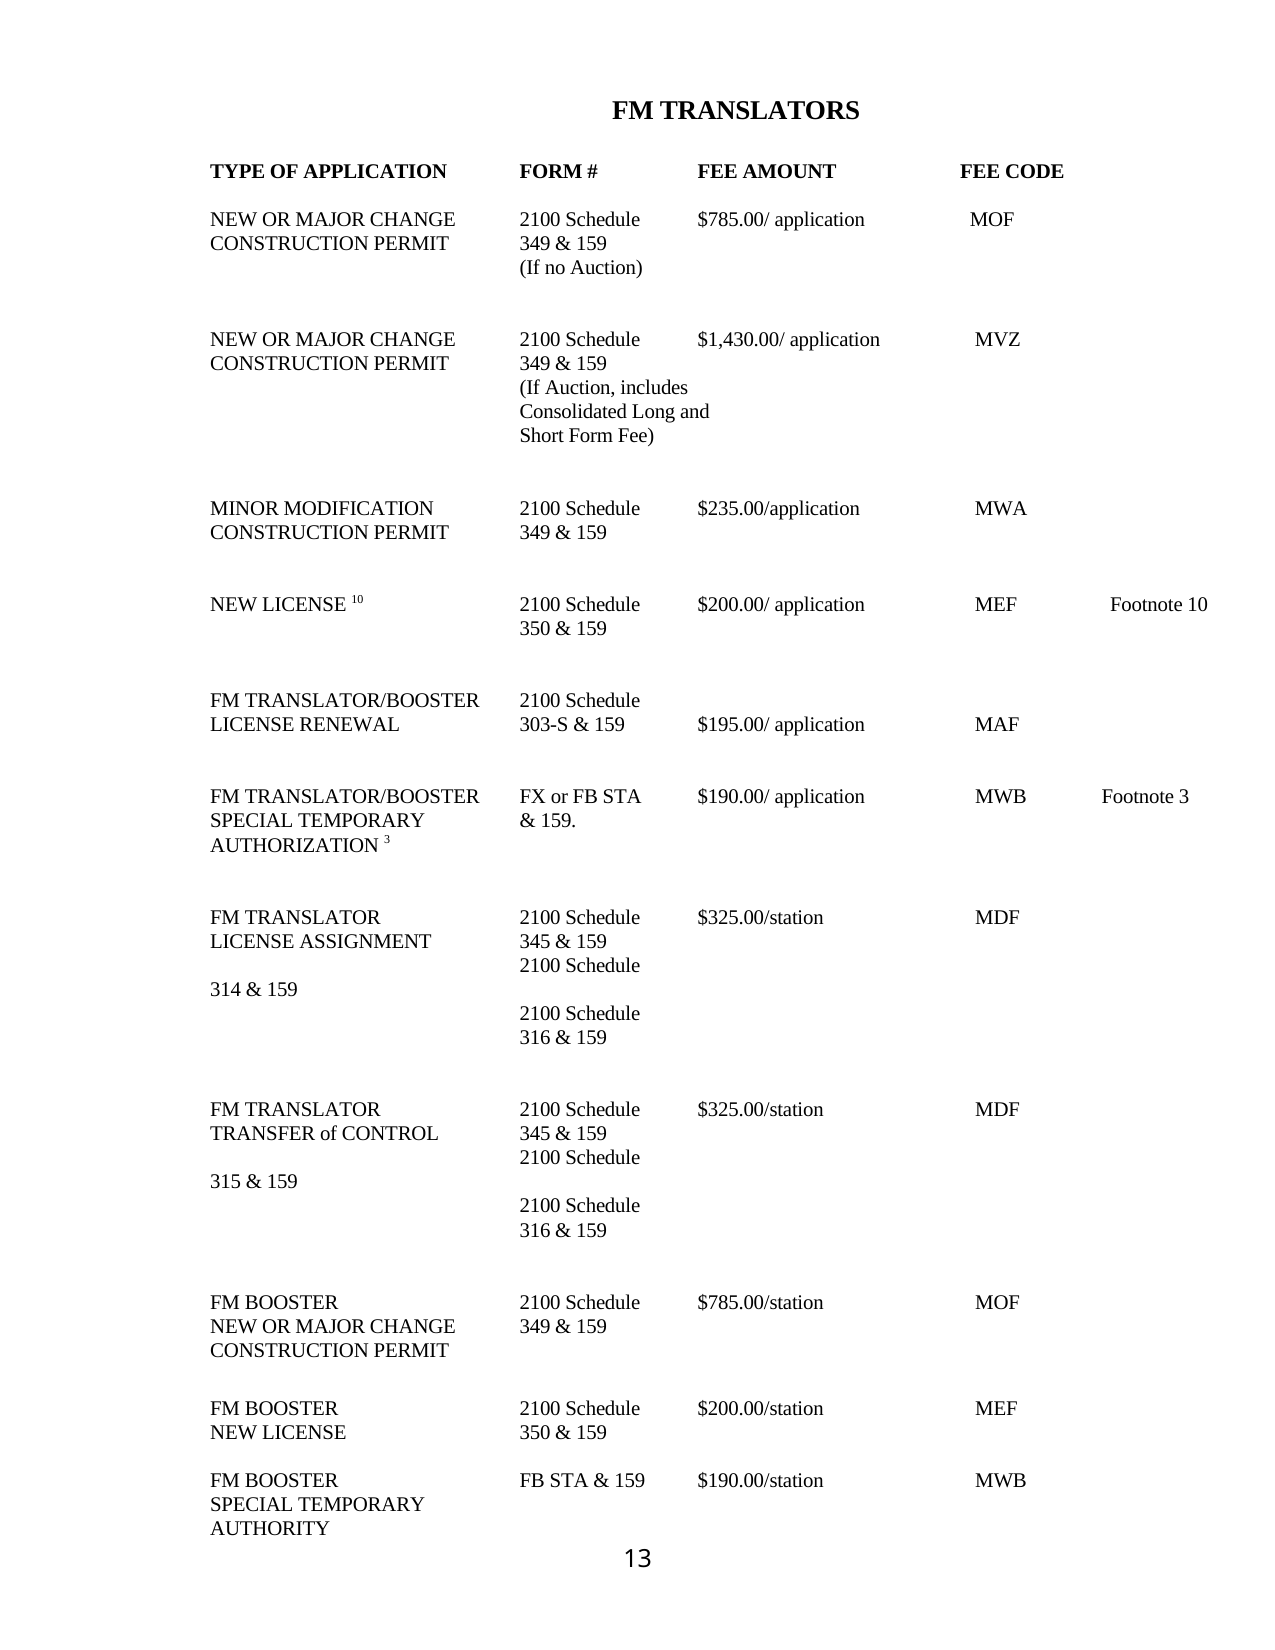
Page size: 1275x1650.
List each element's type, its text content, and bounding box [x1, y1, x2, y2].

text NEW LICENSE 350 & 159 [210, 1420, 1262, 1444]
text AUTHORIZATION 3 [210, 832, 1262, 857]
text 2100 Schedule 314 & 159 [210, 953, 1262, 1001]
text NEW LICENSE 10 2100 Schedule $200.00/ application MEF Footnote 10 [210, 592, 1262, 616]
text AUTHORITY [210, 1516, 1262, 1540]
text SPECIAL TEMPORARY & 159. [210, 808, 1262, 832]
text FM TRANSLATOR/BOOSTER FX or FB STA $190.00/ application MWB Footnote 3 [210, 784, 1262, 808]
text Consolidated Long and [210, 399, 1262, 423]
text CONSTRUCTION PERMIT [210, 1338, 1262, 1362]
text FM BOOSTER 2100 Schedule $785.00/station MOF [210, 1290, 1262, 1314]
text 2100 Schedule 315 & 159 [210, 1145, 1262, 1193]
text (If no Auction) [210, 255, 1262, 279]
text NEW OR MAJOR CHANGE 349 & 159 [210, 1314, 1262, 1338]
text FM TRANSLATOR/BOOSTER 2100 Schedule [210, 688, 1262, 712]
text LICENSE ASSIGNMENT 345 & 159 [210, 929, 1262, 953]
text (If Auction, includes [210, 375, 1262, 399]
text FM BOOSTER FB STA & 159 $190.00/station MWB [210, 1468, 1262, 1492]
text CONSTRUCTION PERMIT 349 & 159 [210, 351, 1262, 375]
text SPECIAL TEMPORARY [210, 1492, 1262, 1516]
text NEW OR MAJOR CHANGE 2100 Schedule $785.00/ application MOF [210, 207, 1262, 231]
text TYPE OF APPLICATION FORM # FEE AMOUNT FEE CODE [210, 159, 1262, 183]
text LICENSE RENEWAL 303-S & 159 $195.00/ application MAF [210, 712, 1262, 736]
text FM TRANSLATORS [210, 94, 1262, 125]
text FM TRANSLATOR 2100 Schedule $325.00/station MDF [210, 1097, 1262, 1121]
text 350 & 159 [210, 616, 1262, 640]
text TRANSFER of CONTROL 345 & 159 [210, 1121, 1262, 1145]
text Short Form Fee) [210, 423, 1262, 447]
text 316 & 159 [210, 1025, 1262, 1049]
text FM BOOSTER 2100 Schedule $200.00/station MEF [210, 1396, 1262, 1420]
text 2100 Schedule [210, 1193, 1262, 1217]
text 316 & 159 [210, 1217, 1262, 1242]
text MINOR MODIFICATION 2100 Schedule $235.00/application MWA [210, 496, 1262, 520]
text NEW OR MAJOR CHANGE 2100 Schedule $1,430.00/ application MVZ [210, 327, 1262, 351]
text FM TRANSLATOR 2100 Schedule $325.00/station MDF [210, 905, 1262, 929]
text CONSTRUCTION PERMIT 349 & 159 [210, 520, 1262, 544]
text CONSTRUCTION PERMIT 349 & 159 [210, 231, 1262, 255]
text 2100 Schedule [210, 1001, 1262, 1025]
